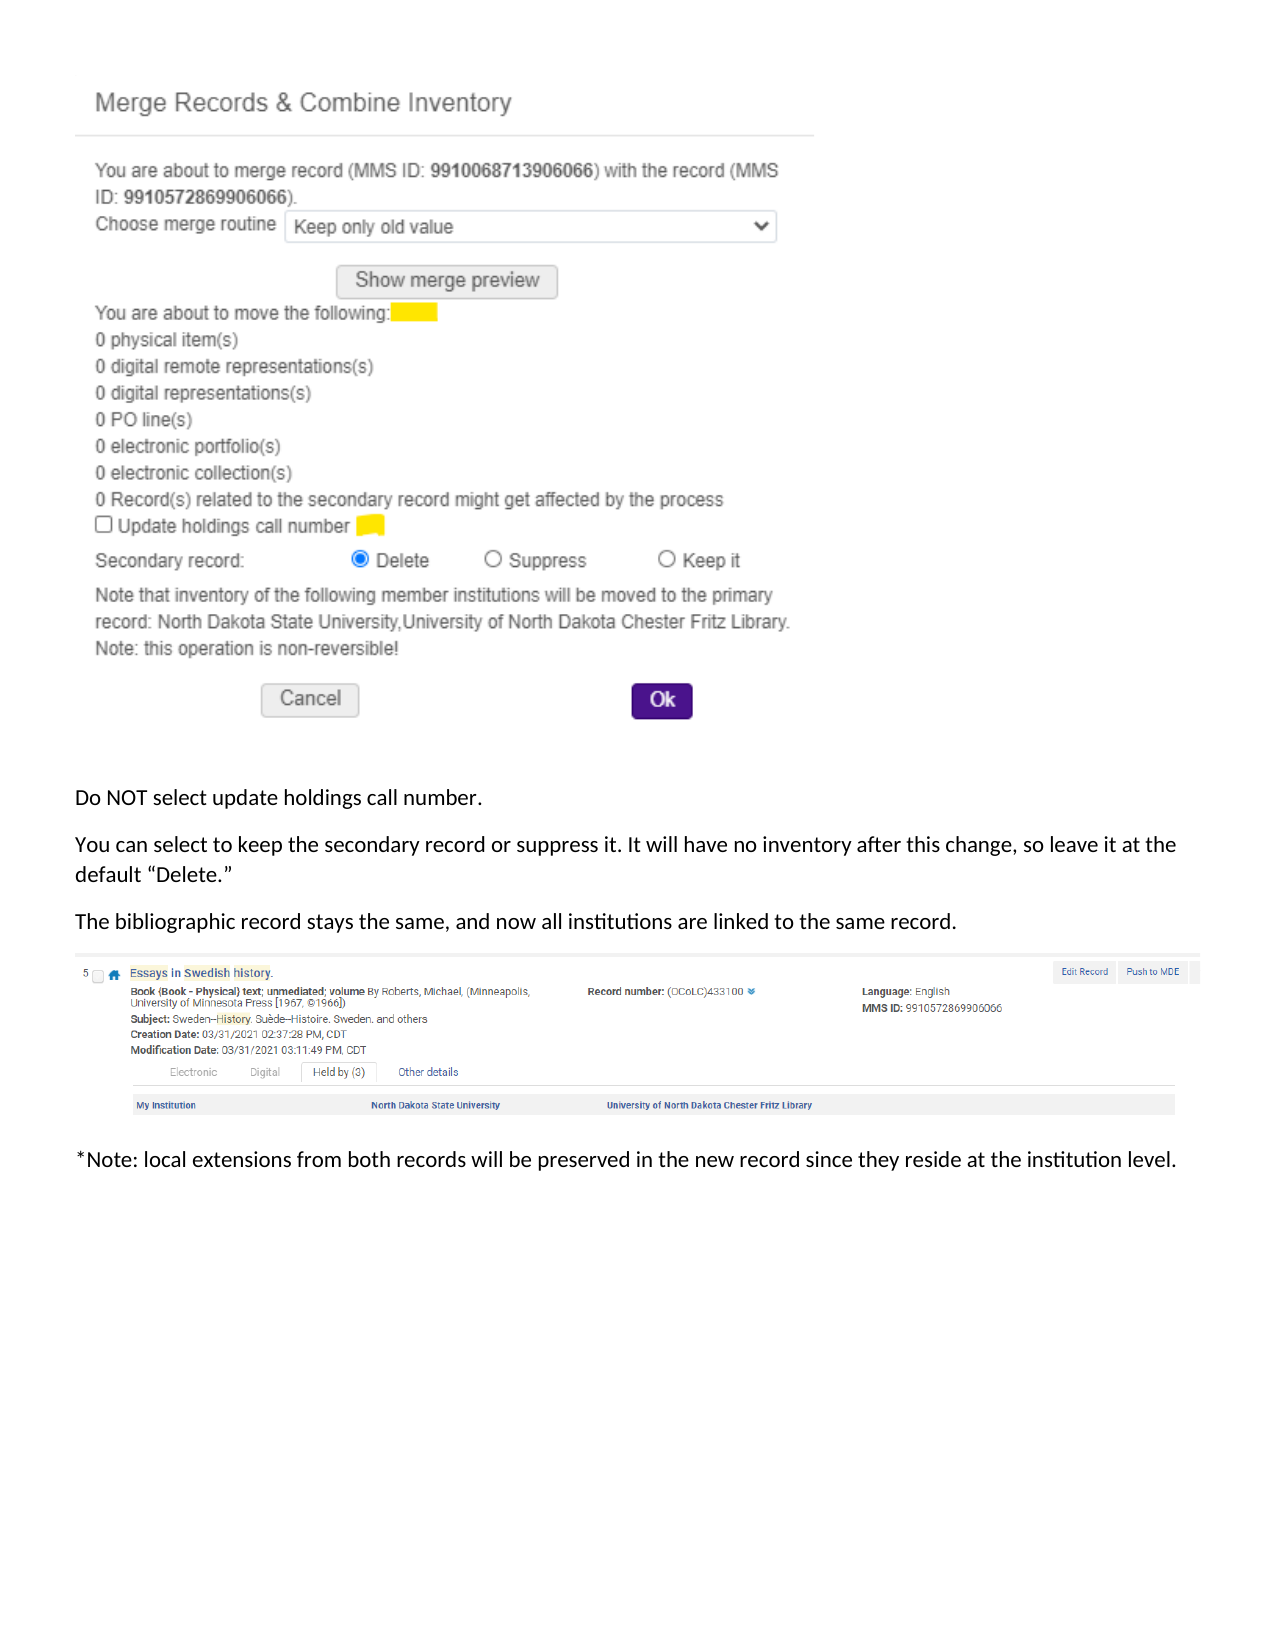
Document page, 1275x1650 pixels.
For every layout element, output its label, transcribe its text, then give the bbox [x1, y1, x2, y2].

picture [75, 75, 815, 765]
picture [75, 953, 1200, 1127]
text Do NOT select update holdings call number. [75, 783, 1200, 811]
text You can select to keep the secondary record or suppress it. It will have no inventory after this change, so leave it at the default “Delete.” [75, 830, 1200, 888]
text *Note: local extensions from both records will be preserved in the new record since they reside at the institution level. [75, 1145, 1200, 1173]
text The bibliographic record stays the same, and now all institutions are linked to the same record. [75, 907, 1200, 935]
